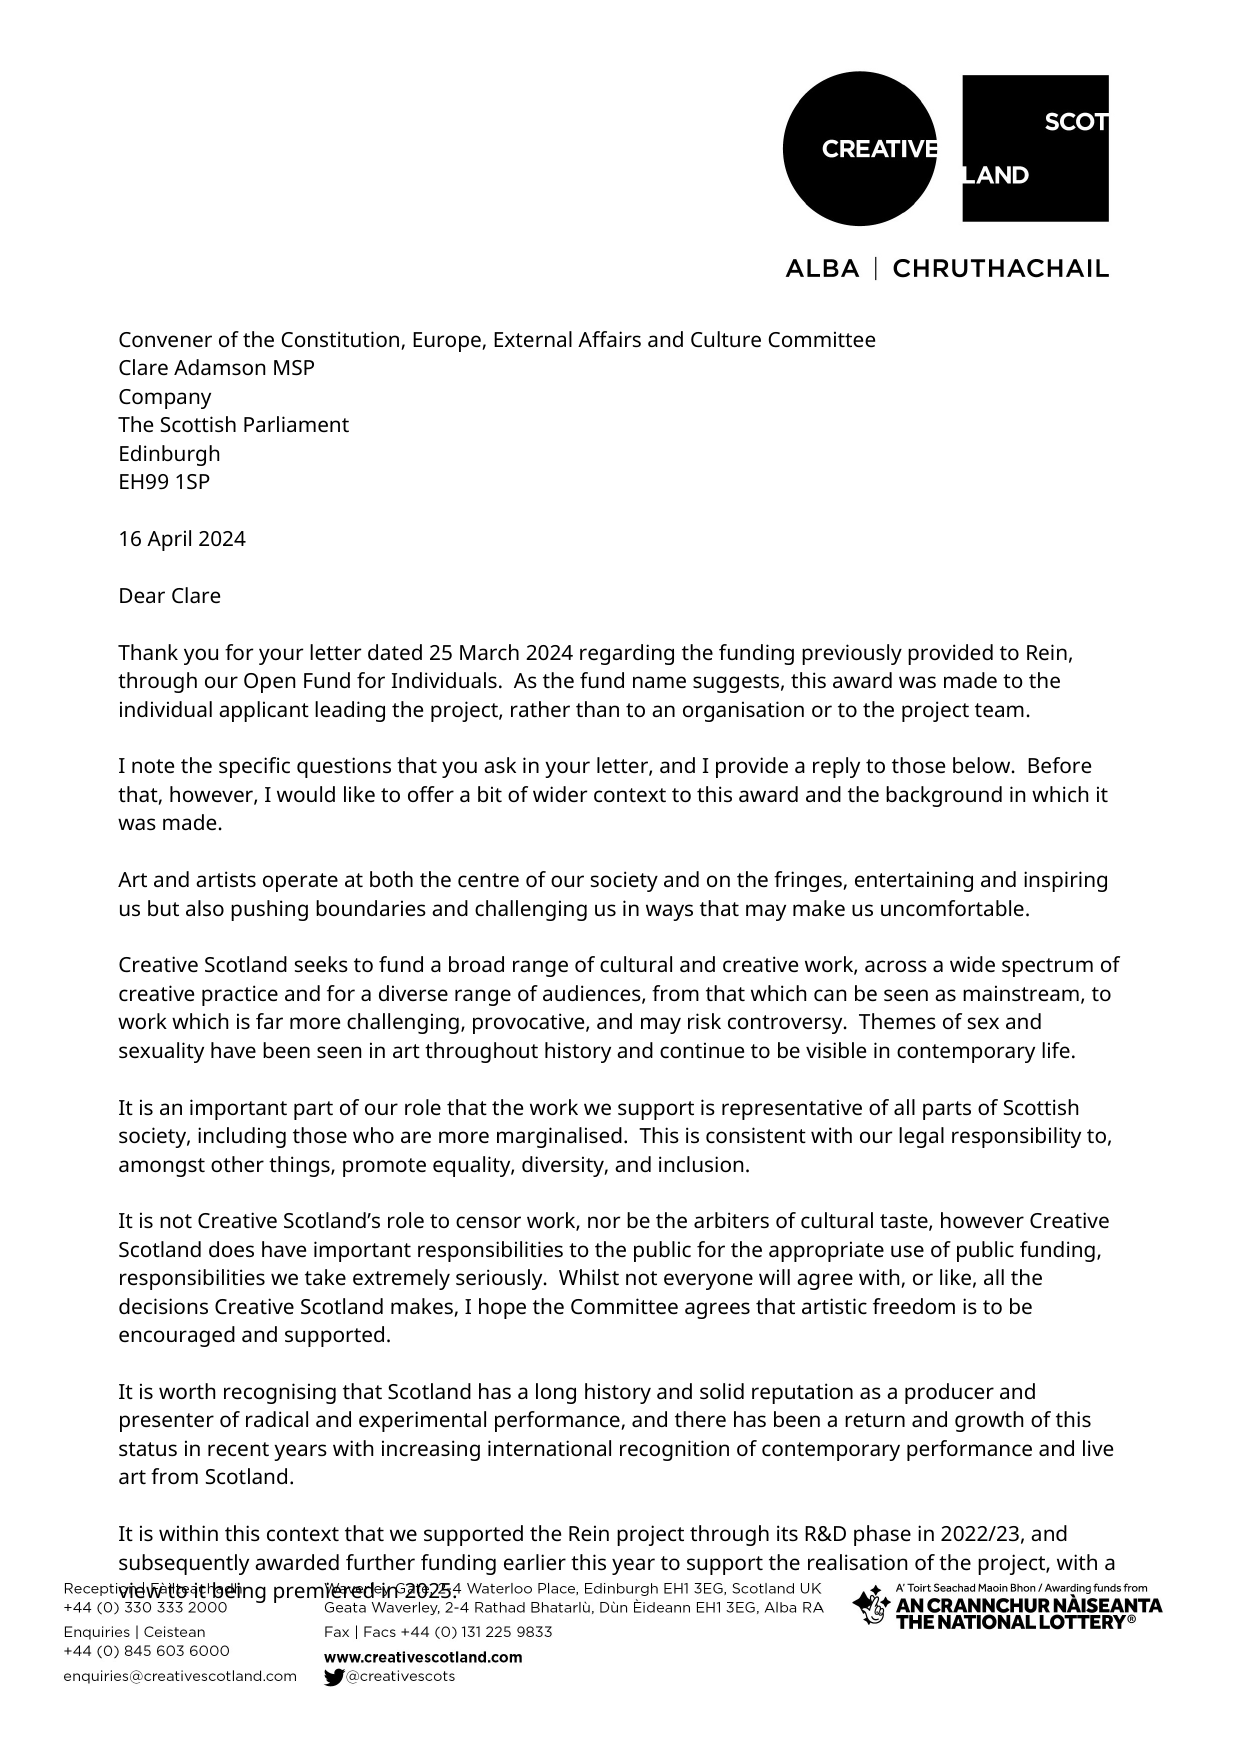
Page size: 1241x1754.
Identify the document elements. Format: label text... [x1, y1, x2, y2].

text Edinburgh [118, 439, 1122, 467]
text Company [118, 382, 1122, 410]
text It is within this context that we supported the Rein project through its R&D phase in 2022/23, and subsequently awarded further funding earlier this year to support the realisation of the project, with a view to it being premiered in 2025. [118, 1519, 1122, 1605]
picture [765, 0, 1180, 305]
text It is worth recognising that Scotland has a long history and solid reputation as a producer and presenter of radical and experimental performance, and there has been a return and growth of this status in recent years with increasing international recognition of contemporary performance and live art from Scotland. [118, 1377, 1122, 1491]
text Clare Adamson MSP [118, 353, 1122, 382]
text The Scottish Parliament [118, 410, 1122, 439]
text Thank you for your letter dated 25 March 2024 regarding the funding previously provided to Rein, through our Open Fund for Individuals. As the fund name suggests, this award was made to the individual applicant leading the project, rather than to an organisation or to the project team. [118, 638, 1122, 723]
text Dear Clare [118, 581, 1122, 609]
text Creative Scotland seeks to fund a broad range of cultural and creative work, across a wide spectrum of creative practice and for a diverse range of audiences, from that which can be seen as mainstream, to work which is far more challenging, provocative, and may risk controversy. Themes of sex and sexuality have been seen in art throughout history and continue to be visible in contemporary life. [118, 951, 1122, 1064]
text It is an important part of our role that the work we support is representative of all parts of Scottish society, including those who are more marginalised. This is consistent with our legal responsibility to, amongst other things, promote equality, diversity, and inclusion. [118, 1093, 1122, 1178]
text 16 April 2024 [118, 524, 1122, 552]
picture [0, 1561, 1234, 1752]
text It is not Creative Scotland’s role to censor work, nor be the arbiters of cultural taste, however Creative Scotland does have important responsibilities to the public for the appropriate use of public funding, responsibilities we take extremely seriously. Whilst not everyone will agree with, or like, all the decisions Creative Scotland makes, I hope the Committee agrees that artistic freedom is to be encouraged and supported. [118, 1207, 1122, 1349]
text EH99 1SP [118, 467, 1122, 496]
text Convener of the Constitution, Europe, External Affairs and Culture Committee [118, 325, 1122, 353]
text I note the specific questions that you ask in your letter, and I provide a reply to those below. Before that, however, I would like to offer a bit of wider context to this award and the background in which it was made. [118, 752, 1122, 837]
text Art and artists operate at both the centre of our society and on the fringes, entertaining and inspiring us but also pushing boundaries and challenging us in ways that may make us uncomfortable. [118, 865, 1122, 922]
